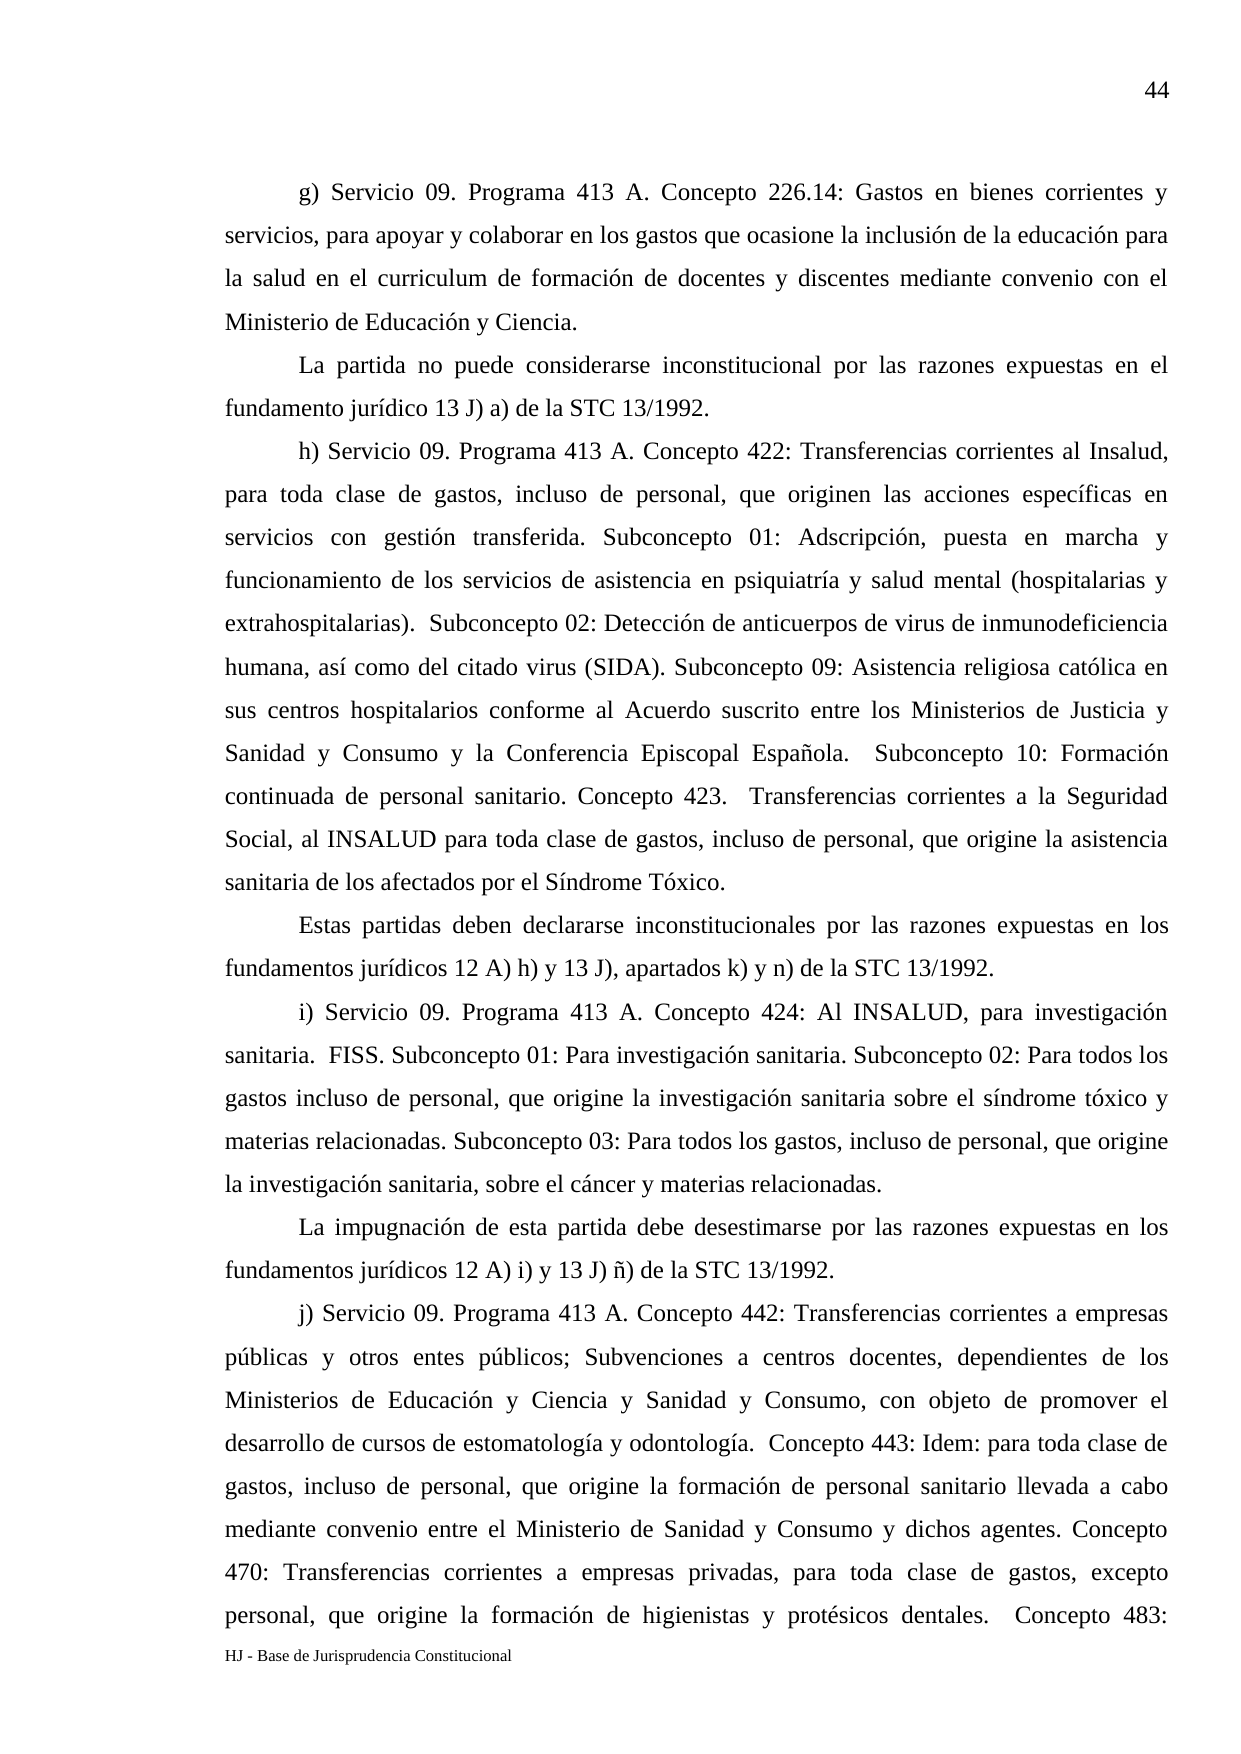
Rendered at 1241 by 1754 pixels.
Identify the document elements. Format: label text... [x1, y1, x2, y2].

text i) Servicio 09. Programa 413 A. Concepto 424: Al INSALUD, para investigación sanitaria. FISS. Subconcepto 01: Para investigación sanitaria. Subconcepto 02: Para todos los gastos incluso de personal, que origine la investigación sanitaria sobre el síndrome tóxico y materias relacionadas. Subconcepto 03: Para todos los gastos, incluso de personal, que origine la investigación sanitaria, sobre el cáncer y materias relacionadas. [224, 997, 1169, 1198]
text h) Servicio 09. Programa 413 A. Concepto 422: Transferencias corrientes al Insalud, para toda clase de gastos, incluso de personal, que originen las acciones específicas en servicios con gestión transferida. Subconcepto 01: Adscripción, puesta en marcha y funcionamiento de los servicios de asistencia en psiquiatría y salud mental (hospitalarias y extrahospitalarias). Subconcepto 02: Detección de anticuerpos de virus de inmunodeficiencia humana, así como del citado virus (SIDA). Subconcepto 09: Asistencia religiosa católica en sus centros hospitalarios conforme al Acuerdo suscrito entre los Ministerios de Justicia y Sanidad y Consumo y la Conferencia Episcopal Española. Subconcepto 10: Formación continuada de personal sanitario. Concepto 423. Transferencias corrientes a la Seguridad Social, al INSALUD para toda clase de gastos, incluso de personal, que origine la asistencia sanitaria de los afectados por el Síndrome Tóxico. [224, 436, 1169, 896]
text La partida no puede considerarse inconstitucional por las razones expuestas en el fundamento jurídico 13 J) a) de la STC 13/1992. [224, 350, 1169, 422]
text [224, 1298, 1169, 1629]
text g) Servicio 09. Programa 413 A. Concepto 226.14: Gastos en bienes corrientes y servicios, para apoyar y colaborar en los gastos que ocasione la inclusión de la educación para la salud en el curriculum de formación de docentes y discentes mediante convenio con el Ministerio de Educación y Ciencia. [224, 177, 1169, 335]
text La impugnación de esta partida debe desestimarse por las razones expuestas en los fundamentos jurídicos 12 A) i) y 13 J) ñ) de la STC 13/1992. [224, 1212, 1169, 1284]
text Estas partidas deben declararse inconstitucionales por las razones expuestas en los fundamentos jurídicos 12 A) h) y 13 J), apartados k) y n) de la STC 13/1992. [224, 910, 1169, 982]
